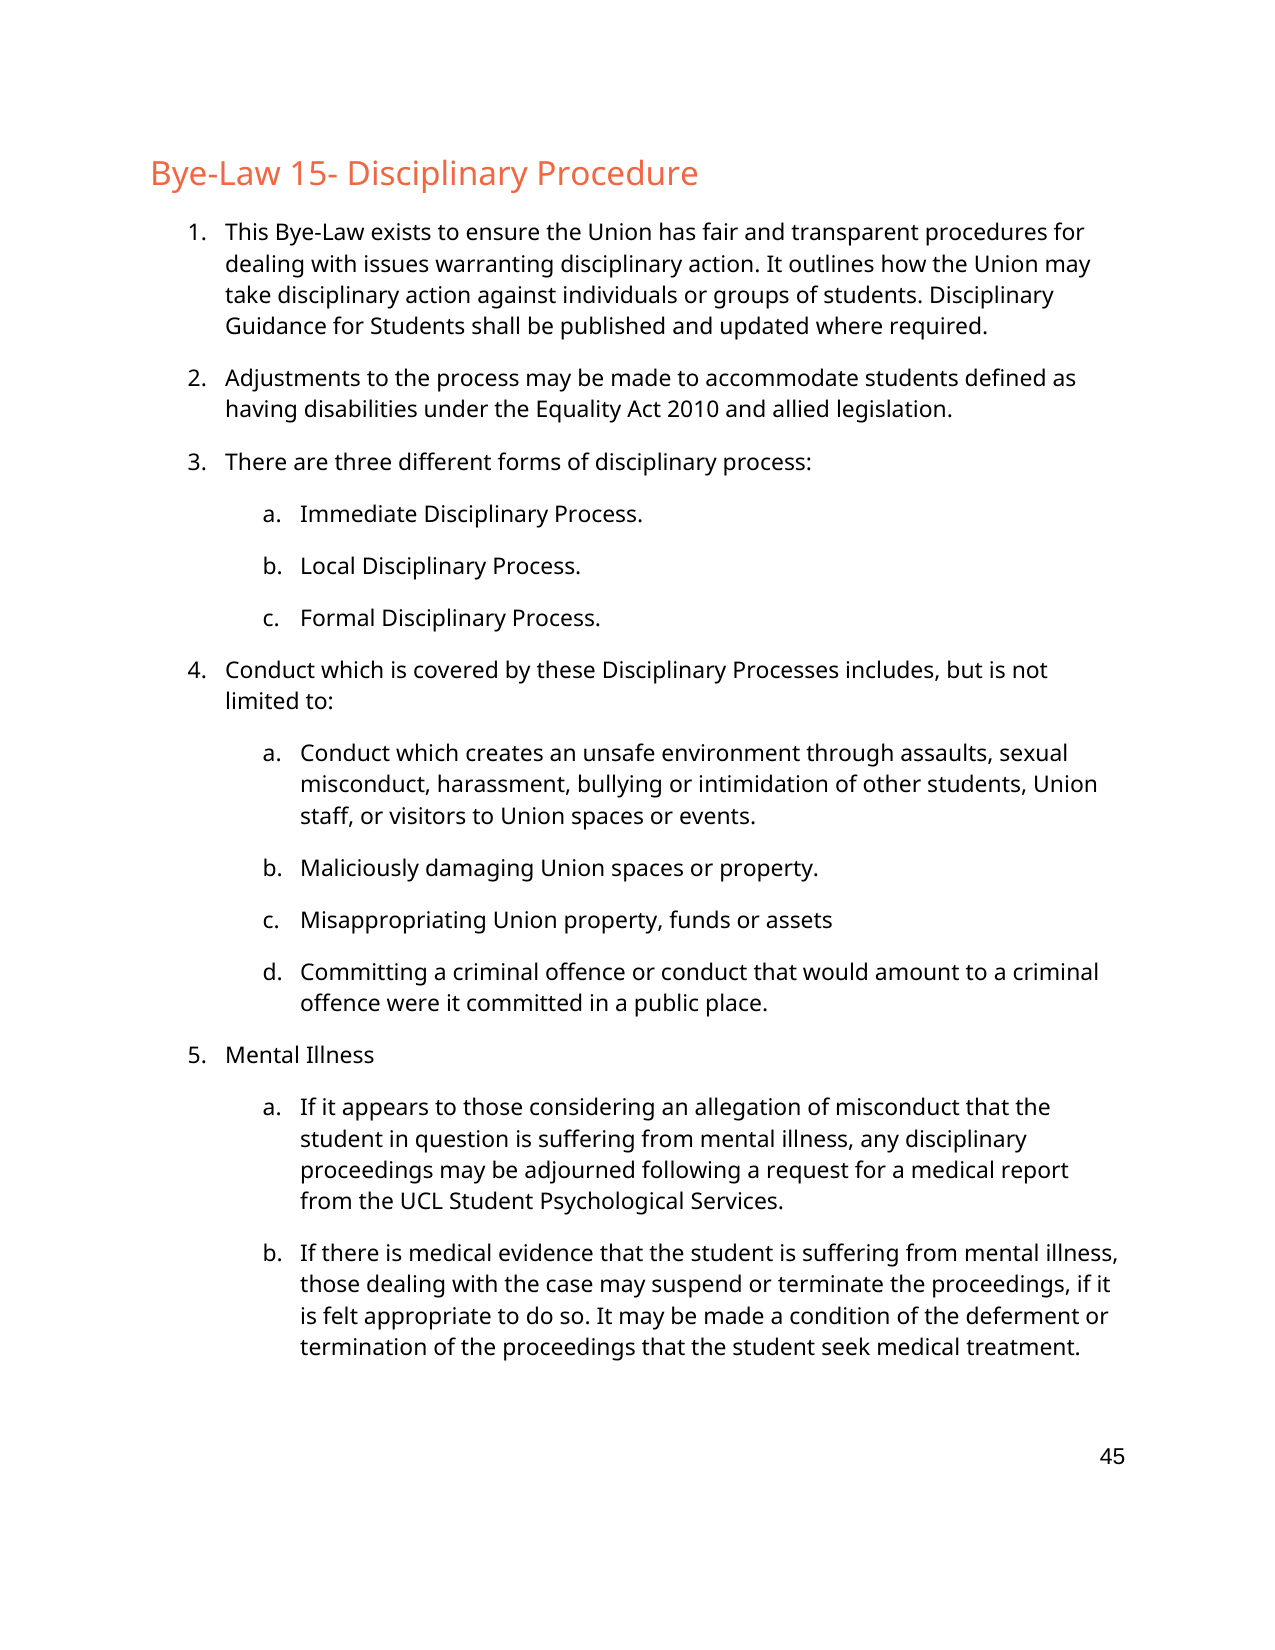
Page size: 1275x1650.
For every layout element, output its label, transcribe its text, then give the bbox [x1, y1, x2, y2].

list Formal Disciplinary Process. [262, 602, 1125, 633]
list Immediate Disciplinary Process. [262, 497, 1125, 529]
list This Bye-Law exists to ensure the Union has fair and transparent procedures for dealing with issues warranting disciplinary action. It outlines how the Union may take disciplinary action against individuals or groups of students. Disciplinary Guidance for Students shall be published and updated where required. [187, 216, 1125, 341]
list Committing a criminal offence or conduct that would amount to a criminal offence were it committed in a public place. [262, 956, 1125, 1018]
list If it appears to those considering an allegation of misconduct that the student in question is suffering from mental illness, any disciplinary proceedings may be adjourned following a request for a medical report from the UCL Student Psychological Services. [262, 1091, 1125, 1216]
list Maliciously damaging Union spaces or property. [262, 852, 1125, 883]
list Misappropriating Union property, funds or assets [262, 904, 1125, 935]
list There are three different forms of disciplinary process: [187, 445, 1125, 477]
list Adjustments to the process may be made to accommodate students defined as having disabilities under the Equality Act 2010 and allied legislation. [187, 362, 1125, 424]
list Mental Illness [187, 1039, 1125, 1070]
list If there is medical evidence that the student is suffering from mental illness, those dealing with the case may suspend or terminate the proceedings, if it is felt appropriate to do so. It may be made a condition of the deferment or termination of the proceedings that the student seek medical treatment. [262, 1237, 1125, 1362]
list Local Disciplinary Process. [262, 549, 1125, 581]
subtitle Bye-Law 15- Disciplinary Procedure [150, 150, 1125, 195]
list Conduct which is covered by these Disciplinary Processes includes, but is not limited to: [187, 654, 1125, 716]
list Conduct which creates an unsafe environment through assaults, sexual misconduct, harassment, bullying or intimidation of other students, Union staff, or visitors to Union spaces or events. [262, 737, 1125, 831]
